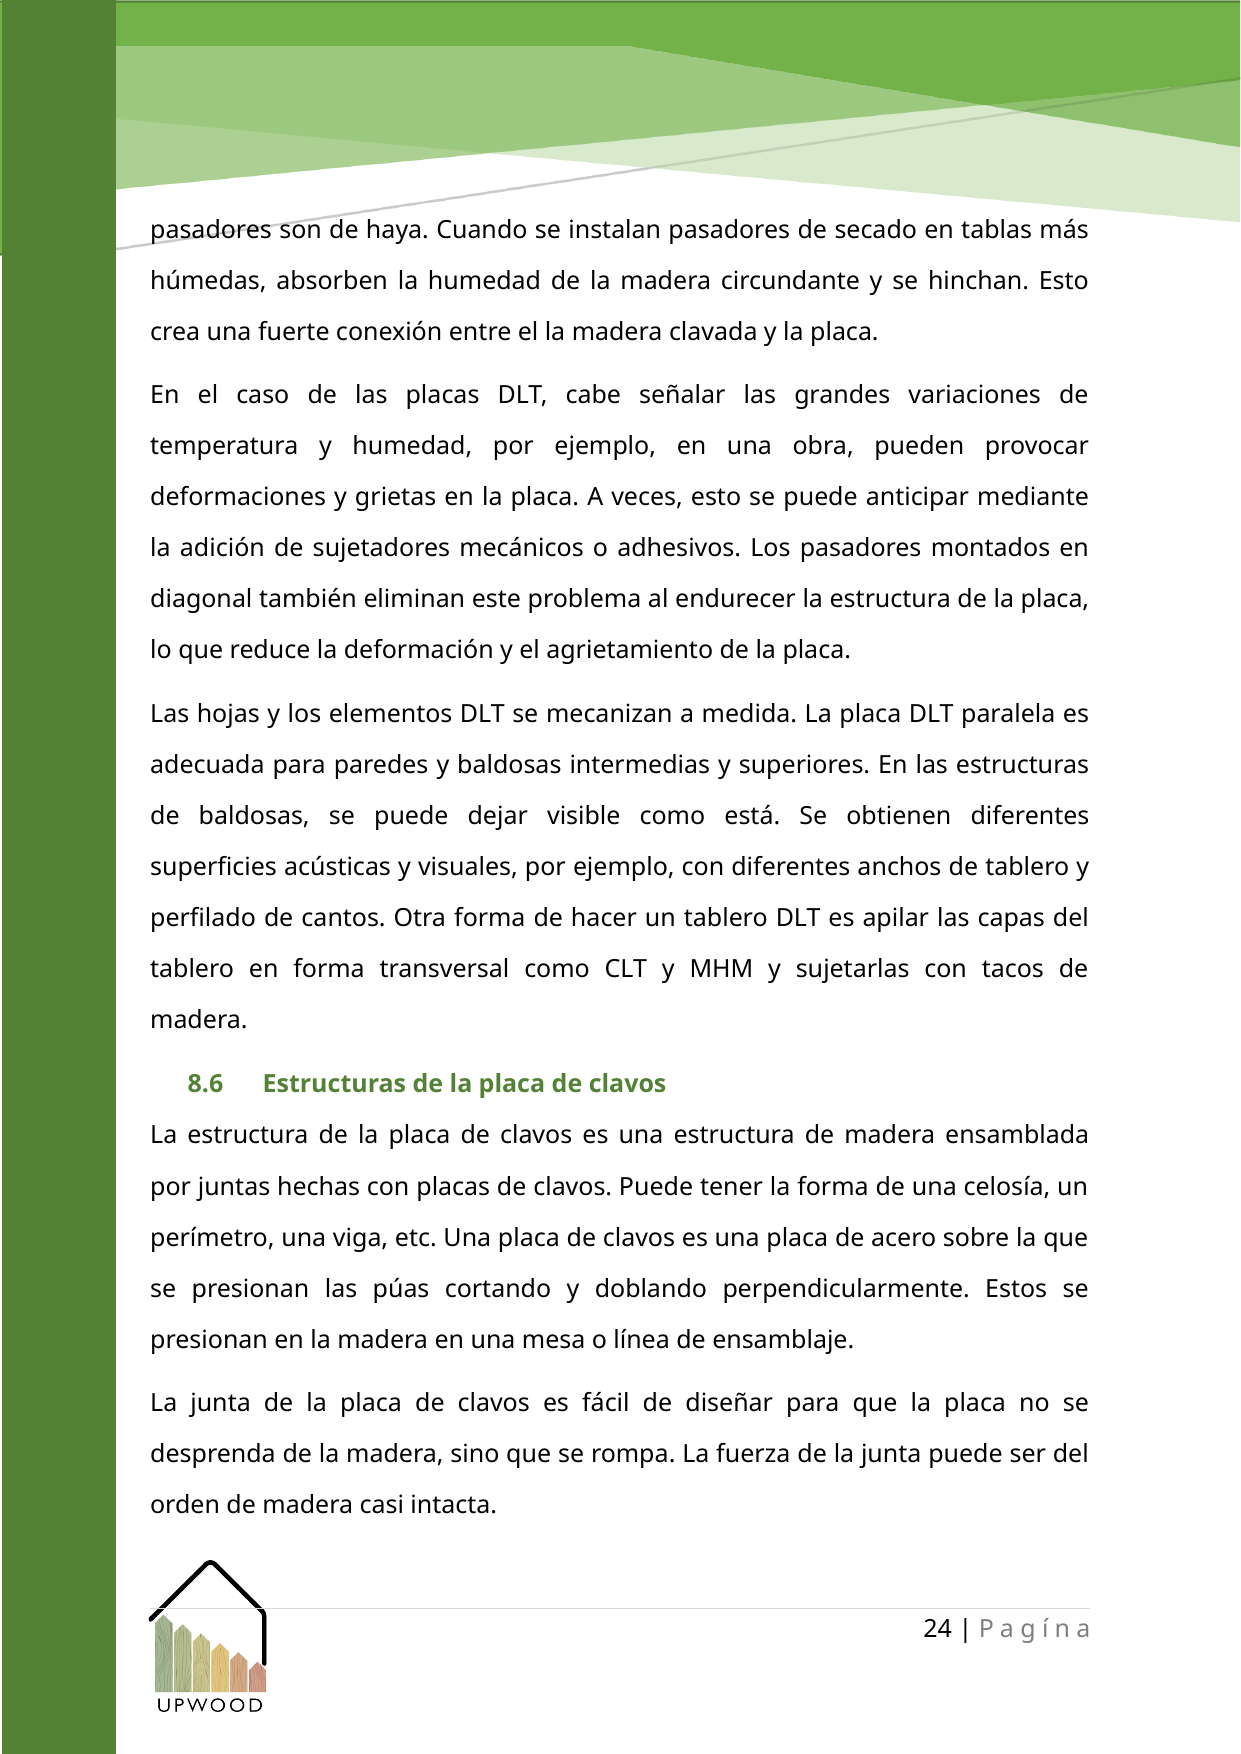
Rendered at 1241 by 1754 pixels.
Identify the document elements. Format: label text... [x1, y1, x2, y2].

text En el caso de las placas DLT, cabe señalar las grandes variaciones de temperatura y humedad, por ejemplo, en una obra, pueden provocar deformaciones y grietas en la placa. A veces, esto se puede anticipar mediante la adición de sujetadores mecánicos o adhesivos. Los pasadores montados en diagonal también eliminan este problema al endurecer la estructura de la placa, lo que reduce la deformación y el agrietamiento de la placa. [150, 377, 1090, 666]
picture [148, 1560, 267, 1712]
picture [116, 46, 1241, 283]
text La junta de la placa de clavos es fácil de diseñar para que la placa no se desprenda de la madera, sino que se rompa. La fuerza de la junta puede ser del orden de madera casi intacta. [150, 1385, 1090, 1521]
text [150, 211, 1090, 347]
text La estructura de la placa de clavos es una estructura de madera ensamblada por juntas hechas con placas de clavos. Puede tener la forma de una celosía, un perímetro, una viga, etc. Una placa de clavos es una placa de acero sobre la que se presionan las púas cortando y doblando perpendicularmente. Estos se presionan en la madera en una mesa o línea de ensamblaje. [150, 1117, 1090, 1355]
text Las hojas y los elementos DLT se mecanizan a medida. La placa DLT paralela es adecuada para paredes y baldosas intermedias y superiores. En las estructuras de baldosas, se puede dejar visible como está. Se obtienen diferentes superficies acústicas y visuales, por ejemplo, con diferentes anchos de tablero y perfilado de cantos. Otra forma de hacer un tablero DLT es apilar las capas del tablero en forma transversal como CLT y MHM y sujetarlas con tacos de madera. [150, 696, 1090, 1036]
subtitle Estructuras de la placa de clavos [187, 1065, 1090, 1099]
